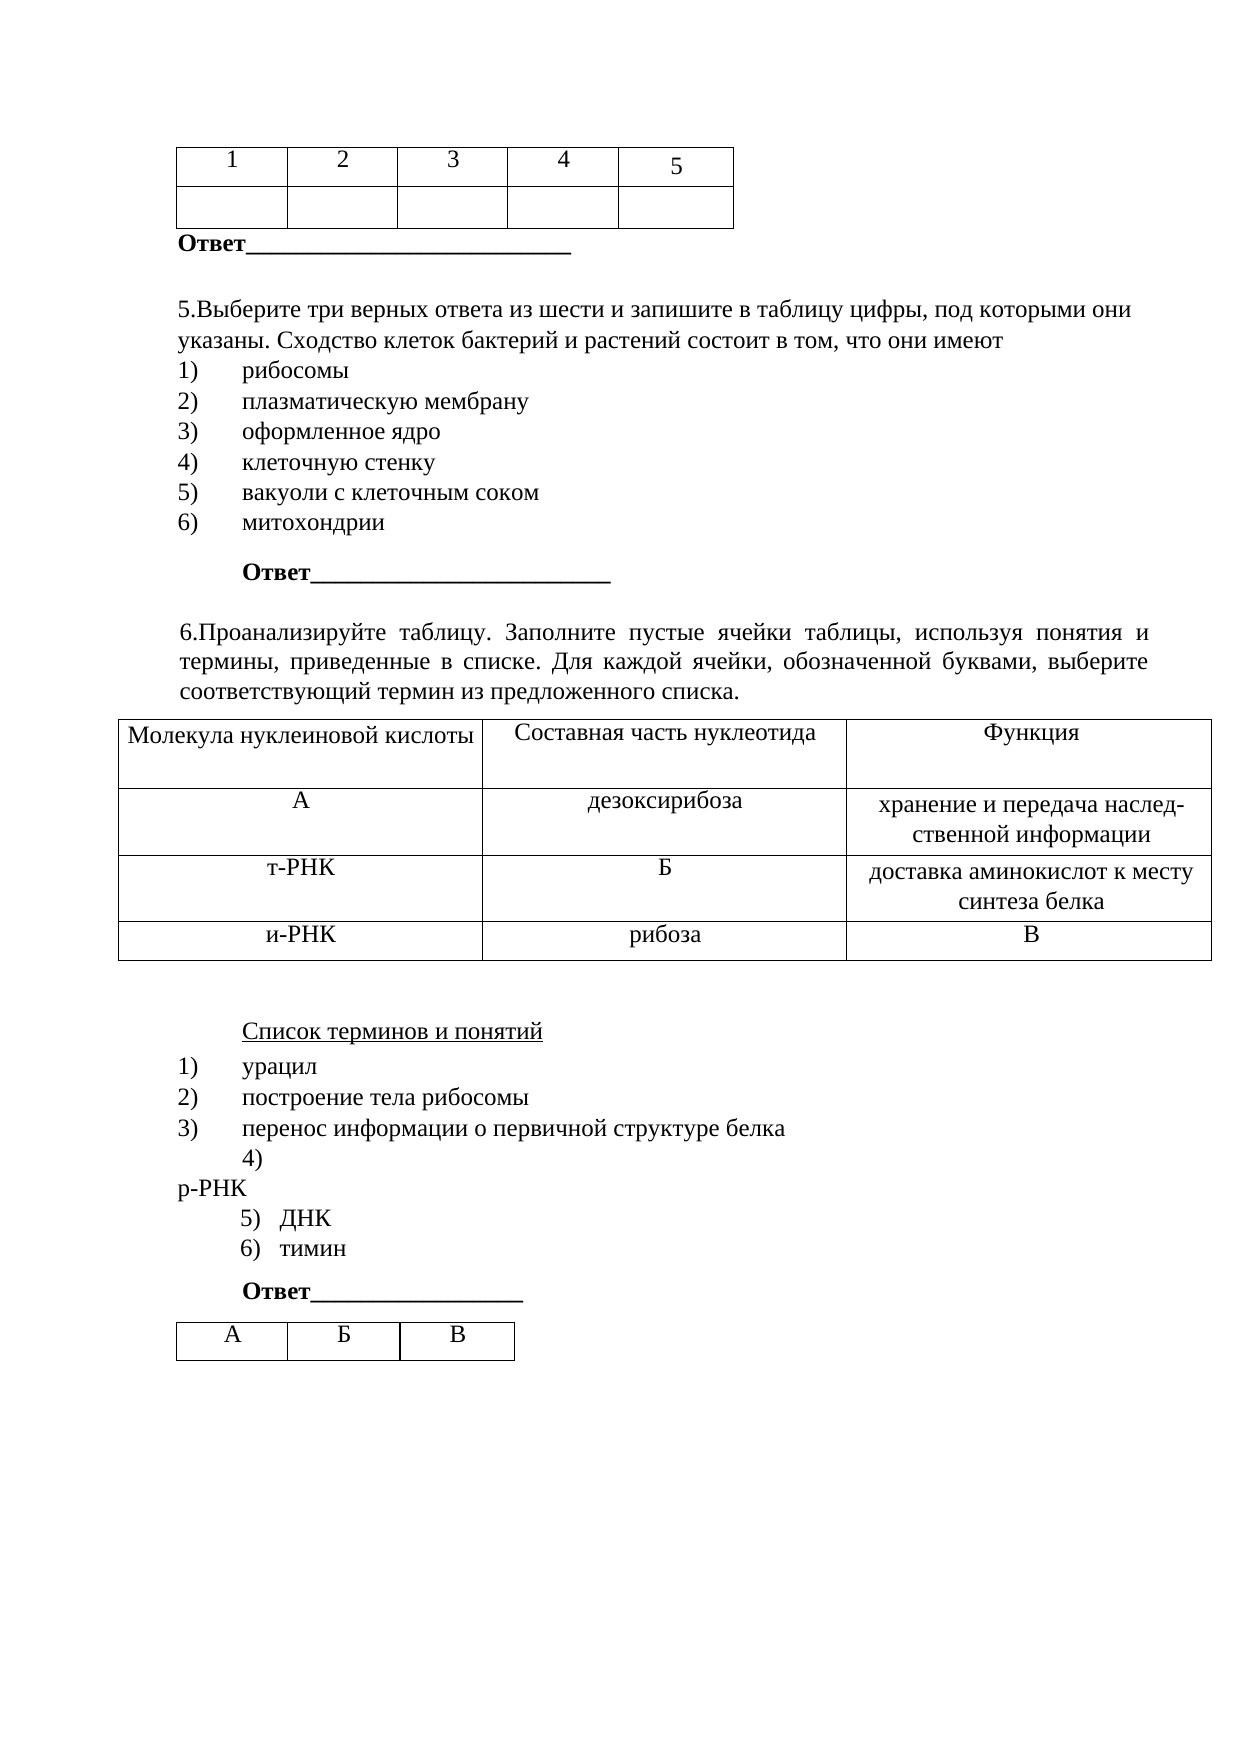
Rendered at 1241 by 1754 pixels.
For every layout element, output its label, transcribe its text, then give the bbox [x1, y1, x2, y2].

text 5) ДНК [177, 1201, 1152, 1232]
table_cell [508, 187, 618, 227]
list урацил [177, 1050, 1152, 1081]
table_header 5 [619, 148, 733, 186]
text Ответ_________________ [242, 1275, 1152, 1306]
table_cell [398, 187, 507, 227]
text 5.Выберите три верных ответа из шести и запишите в таблицу цифры, под которыми они указаны. Сходство клеток бактерий и растений состоит в том, что они имеют [177, 294, 1149, 354]
text Ответ__________________________ [177, 228, 1152, 257]
table_header 2 [288, 148, 397, 186]
text Список терминов и понятий [242, 1019, 1152, 1044]
table_cell [288, 187, 397, 227]
text 4) р-РНК [242, 1142, 1152, 1173]
table_header 3 [398, 148, 507, 186]
list оформленное ядро [177, 415, 1152, 446]
table_header 4 [508, 148, 618, 186]
list рибосомы [177, 354, 1152, 385]
table_header Б [288, 1323, 399, 1360]
text 6.Проанализируйте таблицу. Заполните пустые ячейки таблицы, используя понятия и термины, приведенные в списке. Для каждой ячейки, обозначенной буквами, выберите соответствующий термин из предложенного списка. [179, 616, 1149, 706]
list построение тела рибосомы [177, 1081, 1152, 1111]
text 6) тимин [177, 1232, 1152, 1263]
list плазматическую мембрану [177, 385, 1152, 415]
table_cell [619, 187, 733, 227]
list клеточную стенку [177, 446, 1152, 476]
list митохондрии [177, 507, 1152, 537]
list вакуоли с клеточным соком [177, 476, 1152, 507]
table_header А [177, 1323, 287, 1360]
table_header В [401, 1323, 514, 1360]
text Ответ________________________ [242, 560, 1152, 585]
table_header 1 [177, 148, 287, 186]
table_cell [177, 187, 287, 227]
list перенос информации о первичной структуре белка [177, 1111, 1152, 1142]
